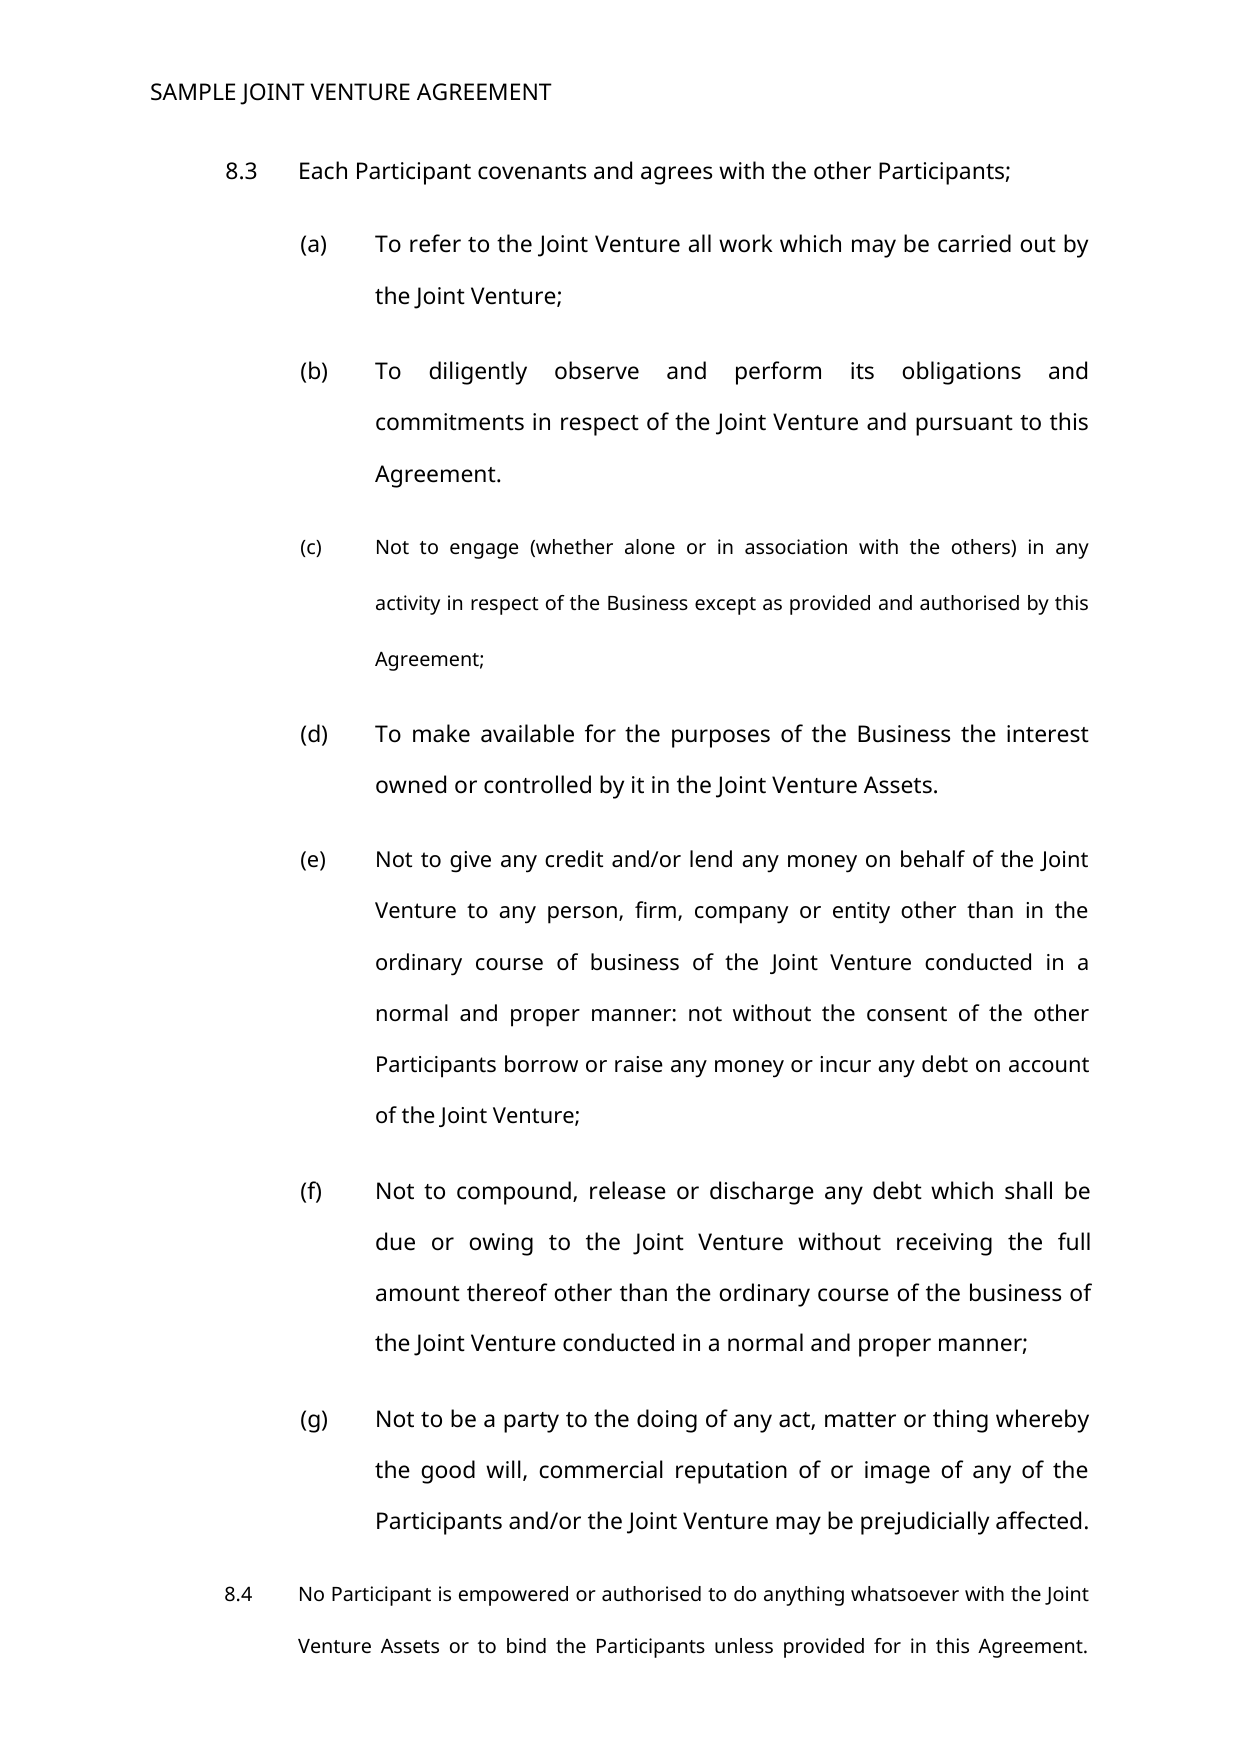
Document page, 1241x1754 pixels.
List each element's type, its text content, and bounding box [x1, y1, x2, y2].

list Not to be a party to the doing of any act, matter or thing whereby the good will, commercial reputation of or image of any of the Participants and/or the Joint Venture may be prejudicially affected. [300, 1402, 1090, 1536]
list To diligently observe and perform its obligations and commitments in respect of the Joint Venture and pursuant to this Agreement. [300, 355, 1090, 489]
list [224, 1580, 1090, 1659]
list Not to give any credit and/or lend any money on behalf of the Joint Venture to any person, firm, company or entity other than in the ordinary course of business of the Joint Venture conducted in a normal and proper manner: not without the consent of the other Participants borrow or raise any money or incur any debt on account of the Joint Venture; [300, 844, 1090, 1130]
text SAMPLE JOINT VENTURE AGREEMENT [150, 75, 1092, 107]
list Not to compound, release or discharge any debt which shall be due or owing to the Joint Venture without receiving the full amount thereof other than the ordinary course of the business of the Joint Venture conducted in a normal and proper manner; [300, 1174, 1092, 1359]
list Not to engage (whether alone or in association with the others) in any activity in respect of the Business except as provided and authorised by this Agreement; [300, 533, 1090, 672]
list Each Participant covenants and agrees with the other Participants; [225, 155, 1092, 186]
list To make available for the purposes of the Business the interest owned or controlled by it in the Joint Venture Assets. [300, 718, 1090, 801]
list To refer to the Joint Venture all work which may be carried out by the Joint Venture; [300, 228, 1090, 311]
